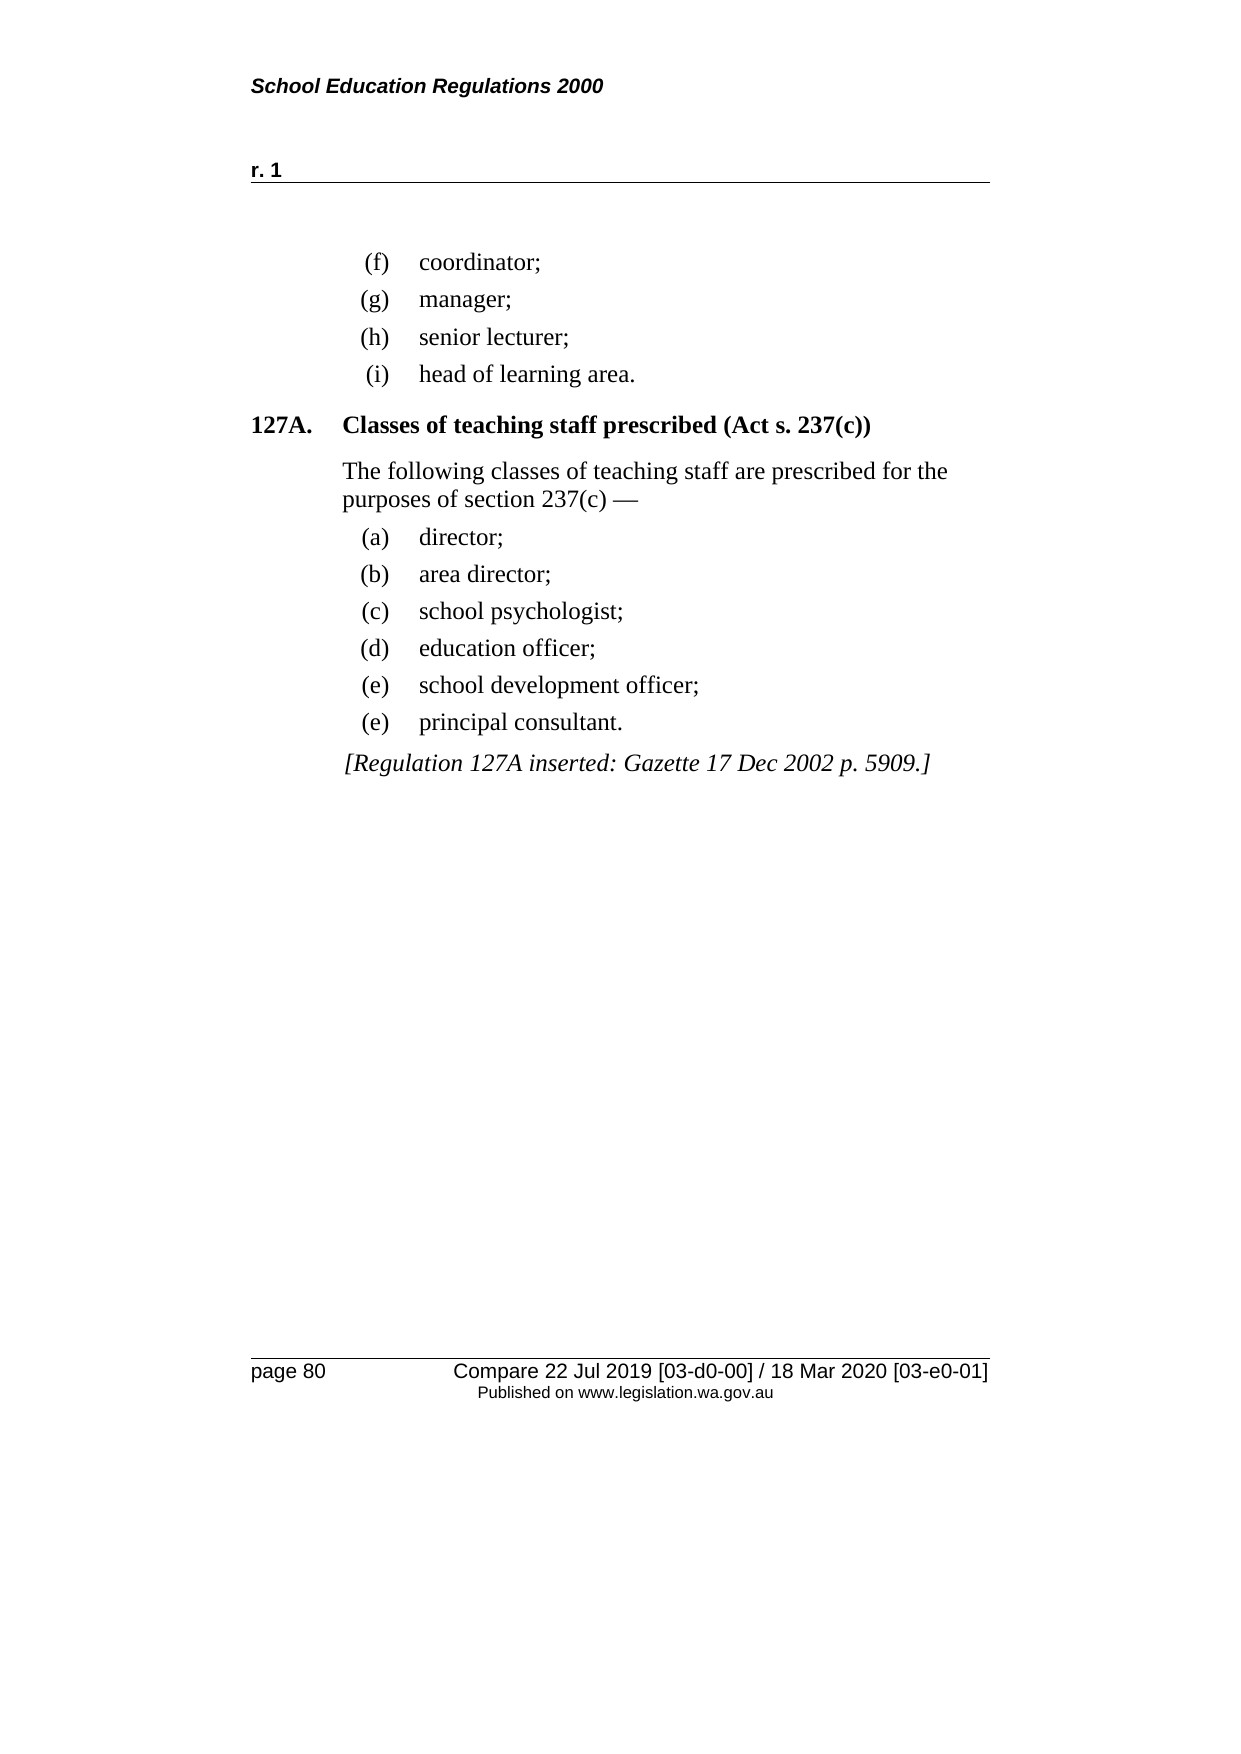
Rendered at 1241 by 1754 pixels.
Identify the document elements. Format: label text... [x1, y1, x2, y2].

text (c) school psychologist; [251, 596, 990, 624]
text (e) principal consultant. [251, 707, 990, 736]
text (f) coordinator; [251, 247, 990, 276]
text (g) manager; [251, 284, 990, 313]
subtitle 127A. Classes of teaching staff prescribed (Act s. 237(c)) [251, 410, 990, 439]
text The following classes of teaching staff are prescribed for the purposes of section 237(c) — [251, 456, 990, 513]
text (i) head of learning area. [251, 359, 990, 387]
text (d) education officer; [251, 633, 990, 662]
text (a) director; [251, 522, 990, 550]
text (b) area director; [251, 559, 990, 587]
text [Regulation 127A inserted: Gazette 17 Dec 2002 p. 5909.] [251, 748, 990, 777]
text (e) school development officer; [251, 670, 990, 699]
text (h) senior lecturer; [251, 322, 990, 350]
